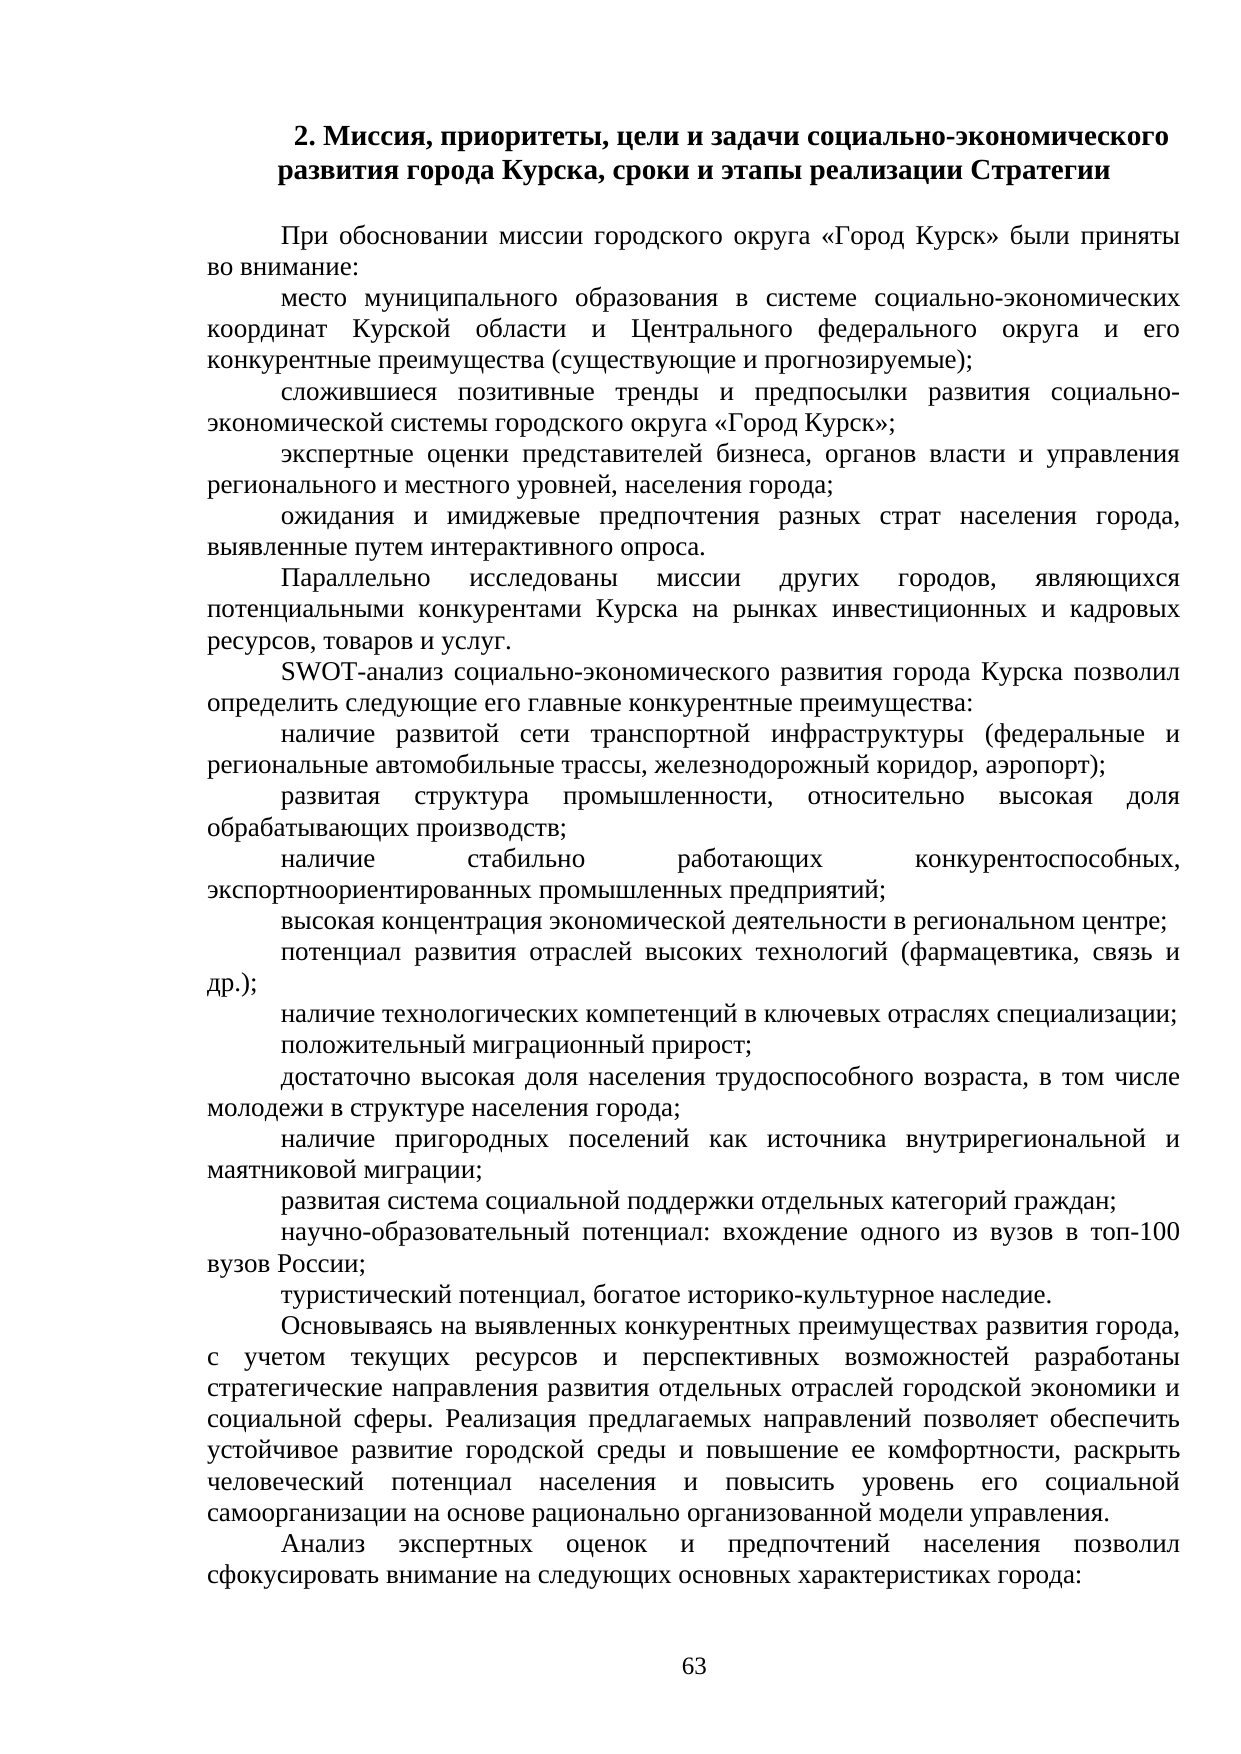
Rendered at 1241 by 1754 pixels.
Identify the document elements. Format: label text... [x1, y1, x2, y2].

text развитая структура промышленности, относительно высокая доля обрабатывающих производств; [207, 779, 1181, 842]
text сложившиеся позитивные тренды и предпосылки развития социально-экономической системы городского округа «Город Курск»; [207, 374, 1181, 437]
text положительный миграционный прирост; [207, 1029, 1181, 1060]
text потенциал развития отраслей высоких технологий (фармацевтика, связь и др.); [207, 935, 1181, 997]
text При обосновании миссии городского округа «Город Курск» были приняты во внимание: [207, 219, 1181, 281]
text Анализ экспертных оценок и предпочтений населения позволил сфокусировать внимание на следующих основных характеристиках города: [207, 1527, 1181, 1589]
text Основываясь на выявленных конкурентных преимуществах развития города, с учетом текущих ресурсов и перспективных возможностей разработаны стратегические направления развития отдельных отраслей городской экономики и социальной сферы. Реализация предлагаемых направлений позволяет обеспечить устойчивое развитие городской среды и повышение ее комфортности, раскрыть человеческий потенциал населения и повысить уровень его социальной самоорганизации на основе рационально организованной модели управления. [207, 1309, 1181, 1527]
text достаточно высокая доля населения трудоспособного возраста, в том числе молодежи в структуре населения города; [207, 1060, 1181, 1122]
text туристический потенциал, богатое историко-культурное наследие. [207, 1278, 1181, 1309]
text высокая концентрация экономической деятельности в региональном центре; [207, 904, 1181, 935]
text наличие пригородных поселений как источника внутрирегиональной и маятниковой миграции; [207, 1122, 1181, 1184]
text экспертные оценки представителей бизнеса, органов власти и управления регионального и местного уровней, населения города; [207, 437, 1181, 499]
text SWOT-анализ социально-экономического развития города Курска позволил определить следующие его главные конкурентные преимущества: [207, 655, 1181, 717]
text наличие стабильно работающих конкурентоспособных, экспортноориентированных промышленных предприятий; [207, 842, 1181, 904]
text 2. Миссия, приоритеты, цели и задачи социально-экономического развития города Курска, сроки и этапы реализации Стратегии [207, 118, 1181, 185]
text научно-образовательный потенциал: вхождение одного из вузов в топ-100 вузов России; [207, 1216, 1181, 1278]
text наличие технологических компетенций в ключевых отраслях специализации; [207, 997, 1181, 1029]
text развитая система социальной поддержки отдельных категорий граждан; [207, 1184, 1181, 1216]
text наличие развитой сети транспортной инфраструктуры (федеральные и региональные автомобильные трассы, железнодорожный коридор, аэропорт); [207, 717, 1181, 779]
text Параллельно исследованы миссии других городов, являющихся потенциальными конкурентами Курска на рынках инвестиционных и кадровых ресурсов, товаров и услуг. [207, 561, 1181, 655]
text ожидания и имиджевые предпочтения разных страт населения города, выявленные путем интерактивного опроса. [207, 499, 1181, 561]
text место муниципального образования в системе социально-экономических координат Курской области и Центрального федерального округа и его конкурентные преимущества (существующие и прогнозируемые); [207, 281, 1181, 374]
